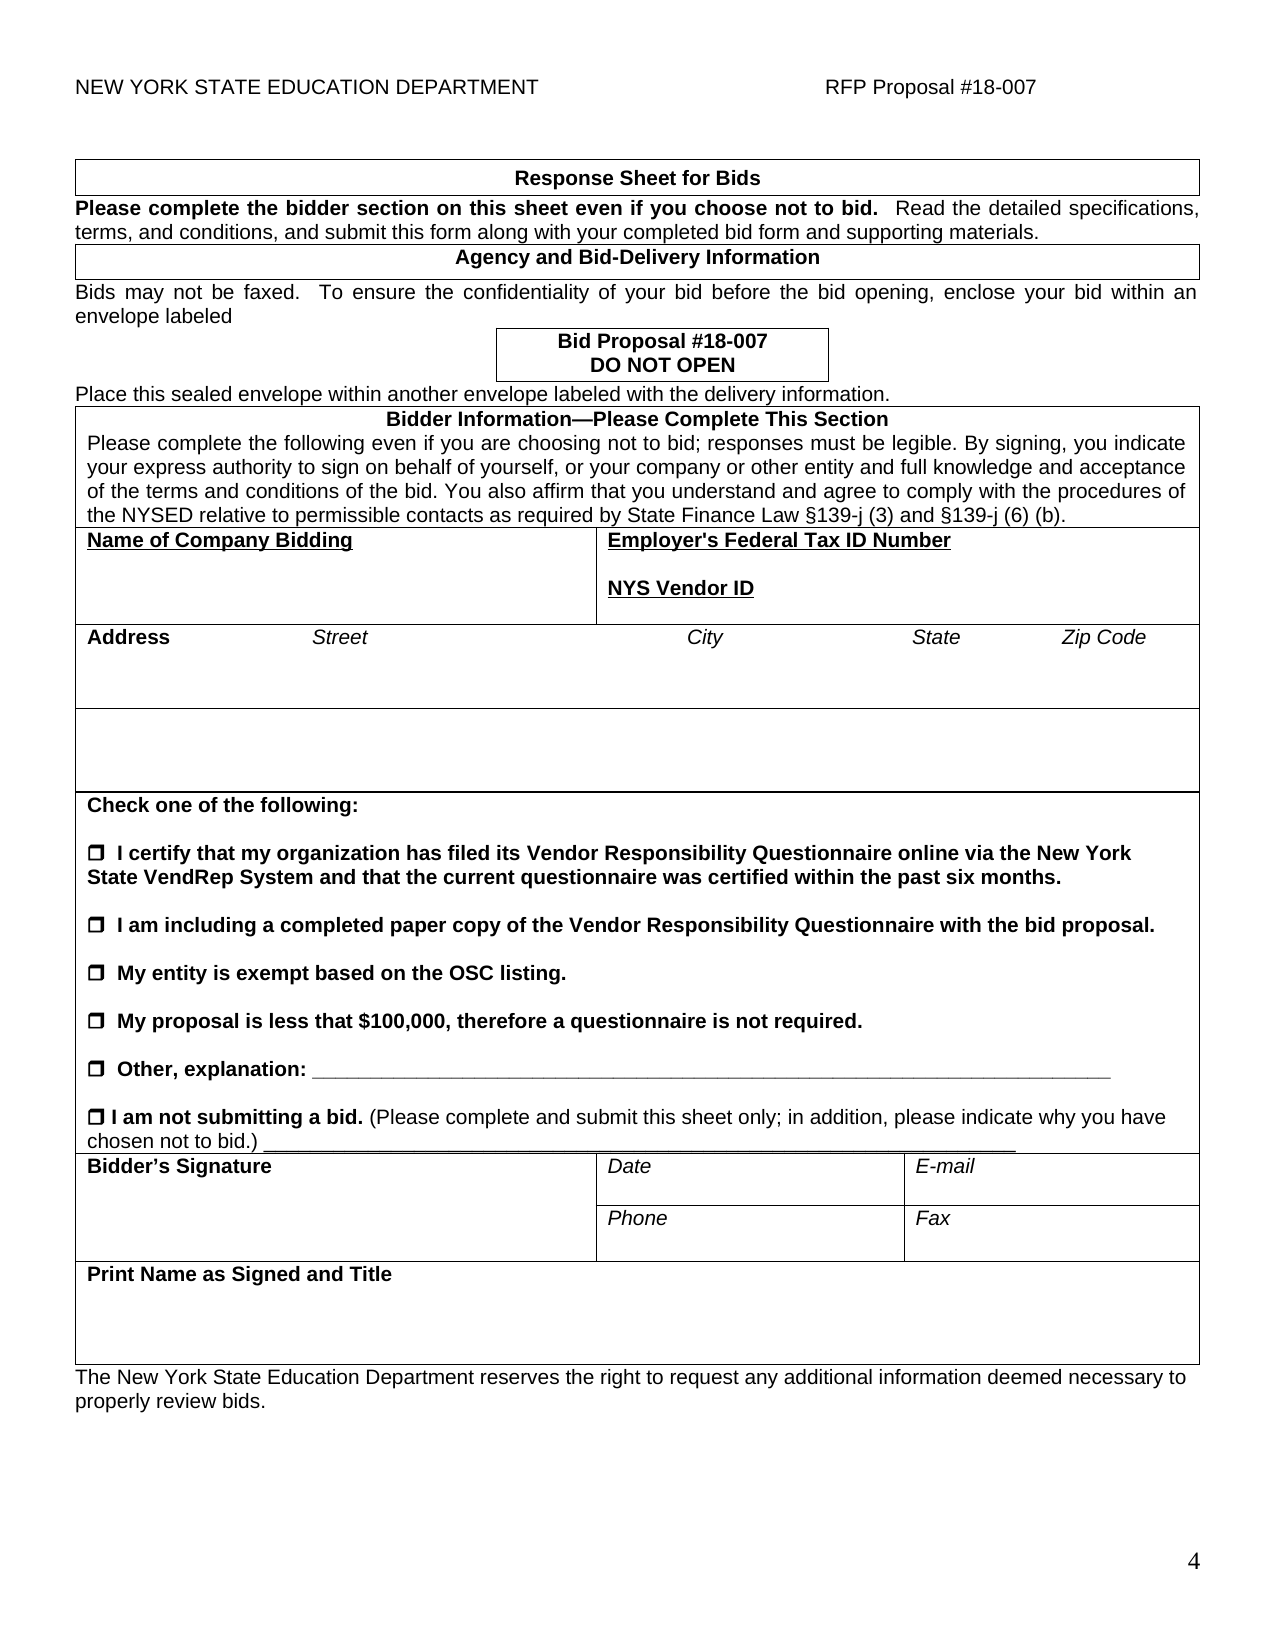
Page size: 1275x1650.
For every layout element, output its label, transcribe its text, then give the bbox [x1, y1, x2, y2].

table_cell Name of Company Bidding [76, 528, 596, 624]
table_header Agency and Bid-Delivery Information [76, 245, 1199, 278]
text Bids may not be faxed. To ensure the confidentiality of your bid before the bid opening, enclose your bid within an envelope labeled [75, 280, 1200, 327]
table_cell E-mail [905, 1154, 1199, 1205]
table_header Bidder Information—Please Complete This Section Please complete the following even if you are choosing not to bid; responses must be legible. By signing, you indicate your express authority to sign on behalf of yourself, or your company or other entity and full knowledge and acceptance of the terms and conditions of the bid. You also affirm that you understand and agree to comply with the procedures of the NYSED relative to permissible contacts as required by State Finance Law §139-j (3) and §139-j (6) (b). [76, 407, 1199, 527]
text The New York State Education Department reserves the right to request any additional information deemed necessary to properly review bids. [75, 1365, 1200, 1412]
table_cell Date [597, 1154, 904, 1205]
table_header Bid Proposal #18-007 DO NOT OPEN [497, 329, 828, 381]
text Please complete the bidder section on this sheet even if you choose not to bid. Read the detailed specifications, terms, and conditions, and submit this form along with your completed bid form and supporting materials. [75, 196, 1200, 243]
table_cell Check one of the following: I certify that my organization has filed its Vendor Responsibility Questionnaire online via the New York State VendRep System and that the current questionnaire was certified within the past six months. I am including a completed paper copy of the Vendor Responsibility Questionnaire with the bid proposal. My entity is exempt based on the OSC listing. My proposal is less that $100,000, therefore a questionnaire is not required. Other, explanation: _____________________________________________________________________ I am not submitting a bid. (Please complete and submit this sheet only; in addition, please indicate why you have chosen not to bid.) _________________________________________________________________ [76, 793, 1199, 1152]
table_cell Print Name as Signed and Title [76, 1262, 1199, 1363]
table_cell [76, 709, 1199, 791]
table_cell Employer's Federal Tax ID Number NYS Vendor ID [597, 528, 1199, 624]
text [75, 75, 1200, 99]
table_cell Address Street City State Zip Code [76, 625, 1199, 708]
table_cell Phone [597, 1206, 904, 1261]
table_header Response Sheet for Bids [76, 160, 1199, 194]
table_cell Bidder’s Signature [76, 1154, 596, 1261]
text Place this sealed envelope within another envelope labeled with the delivery information. [75, 382, 1200, 406]
table_cell Fax [905, 1206, 1199, 1261]
